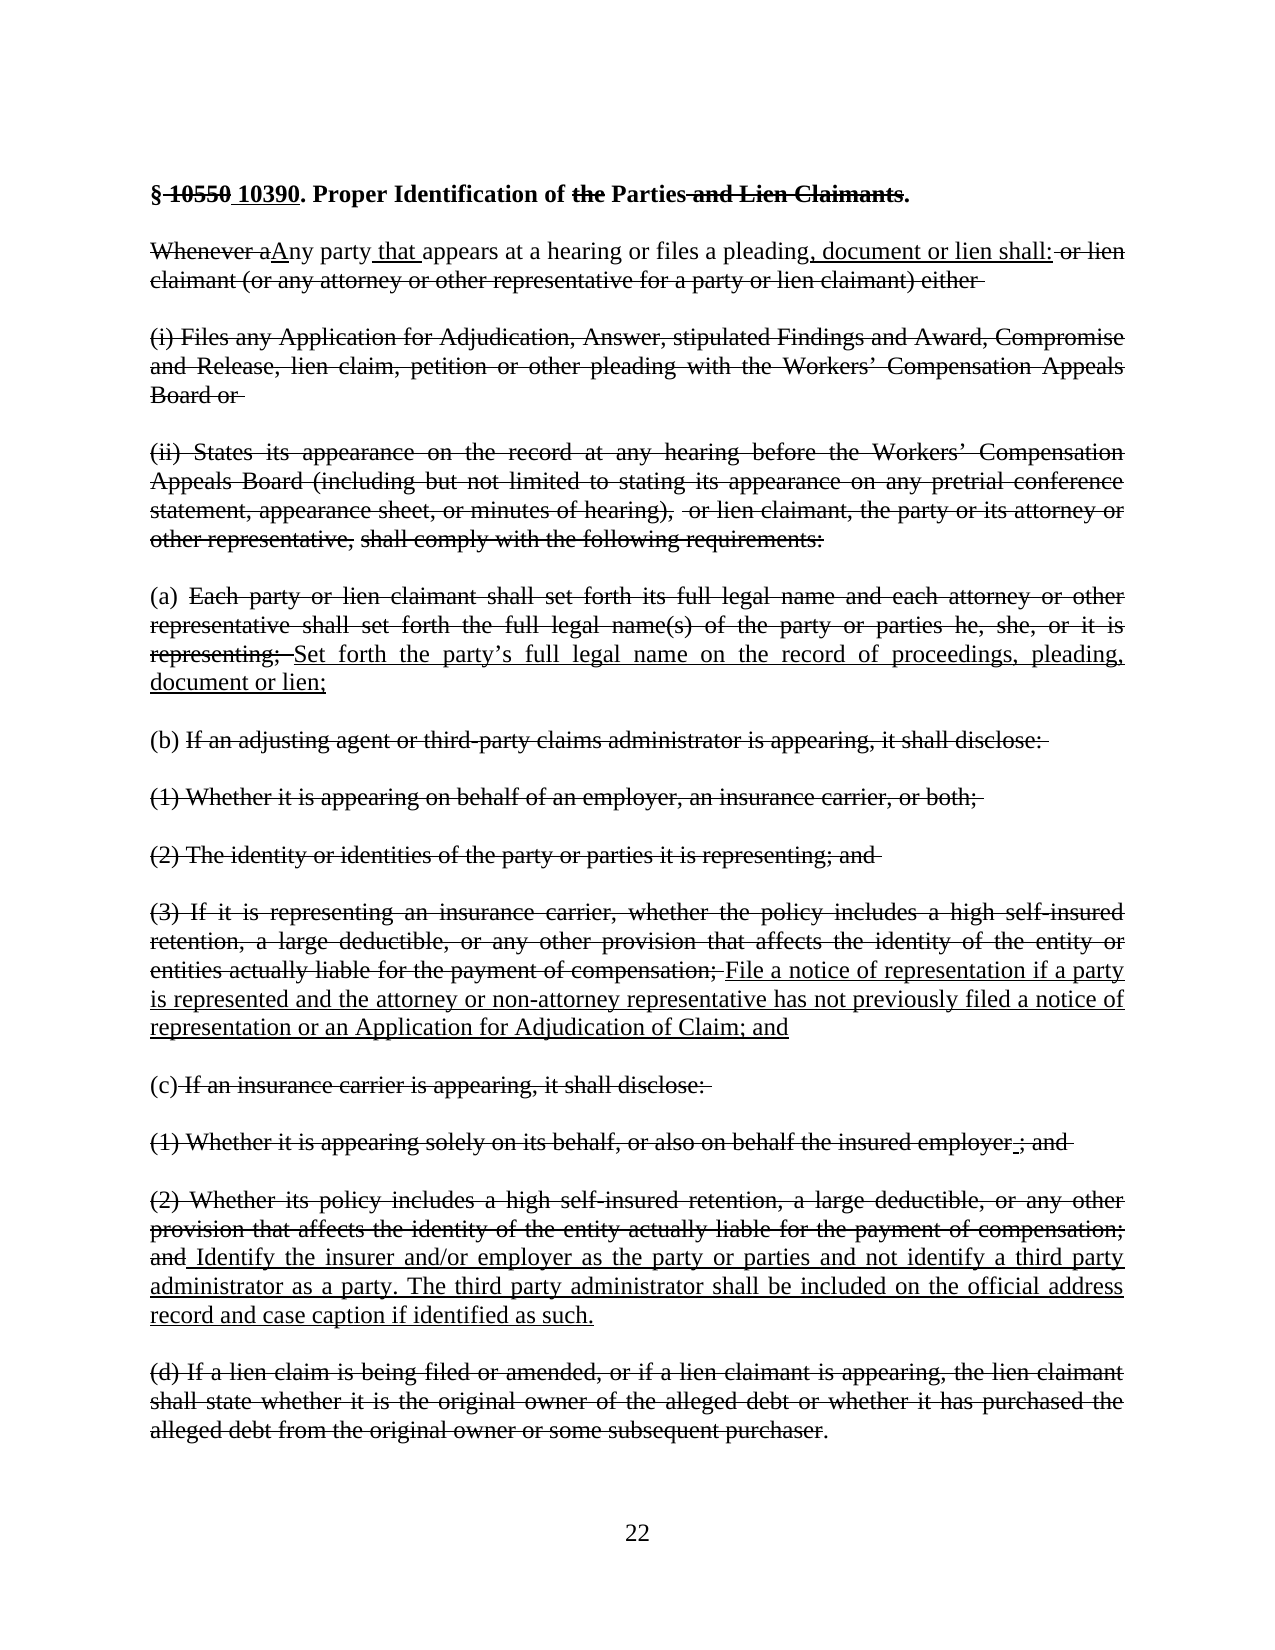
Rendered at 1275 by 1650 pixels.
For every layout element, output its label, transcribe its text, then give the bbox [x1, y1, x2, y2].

list (3) If it is representing an insurance carrier, whether the policy includes a high self-insured retention, a large deductible, or any other provision that affects the identity of the entity or entities actually liable for the payment of compensation; File a notice of representation if a party is represented and the attorney or non-attorney representative has not previously filed a notice of representation or an Application for Adjudication of Claim; and [150, 943, 1125, 1009]
text (d) If a lien claim is being filed or amended, or if a lien claimant is appearing, the lien claimant shall state whether it is the original owner of the alleged debt or whether it has purchased the alleged debt from the original owner or some subsequent purchaser. [150, 1357, 1125, 1444]
text (ii) States its appearance on the record at any hearing before the Workers’ Compensation Appeals Board (including but not limited to stating its appearance on any pretrial conference statement, appearance sheet, or minutes of hearing), or lien claimant, the party or its attorney or other representative, shall comply with the following requirements: [150, 454, 1125, 552]
text (i) Files any Application for Adjudication, Answer, stipulated Findings and Award, Compromise and Release, lien claim, petition or other pleading with the Workers’ Compensation Appeals Board or [150, 339, 1125, 367]
list (c) If an insurance carrier is appearing, it shall disclose: [150, 1070, 1125, 1099]
list (a) Each party or lien claimant shall set forth its full legal name and each attorney or other representative shall set forth the full legal name(s) of the party or parties he, she, or it is representing; Set forth the party’s full legal name on the record of proceedings, pleading, document or lien; [150, 627, 1125, 696]
text § 10550 10390. Proper Identification of the Parties and Lien Claimants. [150, 179, 1125, 207]
list (2) Whether its policy includes a high self-insured retention, a large deductible, or any other provision that affects the identity of the entity actually liable for the payment of compensation; and Identify the insurer and/or employer as the party or parties and not identify a third party administrator as a party. The third party administrator shall be included on the official address record and case caption if identified as such. [150, 1202, 1125, 1229]
text (i) Files any Application for Adjudication, Answer, stipulated Findings and Award, Compromise and Release, lien claim, petition or other pleading with the Workers’ Compensation Appeals Board or [150, 368, 1125, 409]
list (3) If it is representing an insurance carrier, whether the policy includes a high self-insured retention, a large deductible, or any other provision that affects the identity of the entity or entities actually liable for the payment of compensation; File a notice of representation if a party is represented and the attorney or non-attorney representative has not previously filed a notice of representation or an Application for Adjudication of Claim; and [150, 1010, 1125, 1041]
list (a) Each party or lien claimant shall set forth its full legal name and each attorney or other representative shall set forth the full legal name(s) of the party or parties he, she, or it is representing; Set forth the party’s full legal name on the record of proceedings, pleading, document or lien; [150, 581, 1125, 626]
list (1) Whether it is appearing solely on its behalf, or also on behalf the insured employer ; and [150, 1127, 1125, 1156]
list (2) Whether its policy includes a high self-insured retention, a large deductible, or any other provision that affects the identity of the entity actually liable for the payment of compensation; and Identify the insurer and/or employer as the party or parties and not identify a third party administrator as a party. The third party administrator shall be included on the official address record and case caption if identified as such. [150, 1231, 1125, 1329]
text (i) Files any Application for Adjudication, Answer, stipulated Findings and Award, Compromise and Release, lien claim, petition or other pleading with the Workers’ Compensation Appeals Board or [150, 322, 1125, 338]
list (b) If an adjusting agent or third-party claims administrator is appearing, it shall disclose: [150, 725, 1125, 754]
list (2) The identity or identities of the party or parties it is representing; and [150, 840, 1125, 869]
list (1) Whether it is appearing on behalf of an employer, an insurance carrier, or both; [150, 782, 1125, 811]
text Whenever aAny party that appears at a hearing or files a pleading, document or lien shall: or lien claimant (or any attorney or other representative for a party or lien claimant) either [150, 236, 1125, 294]
